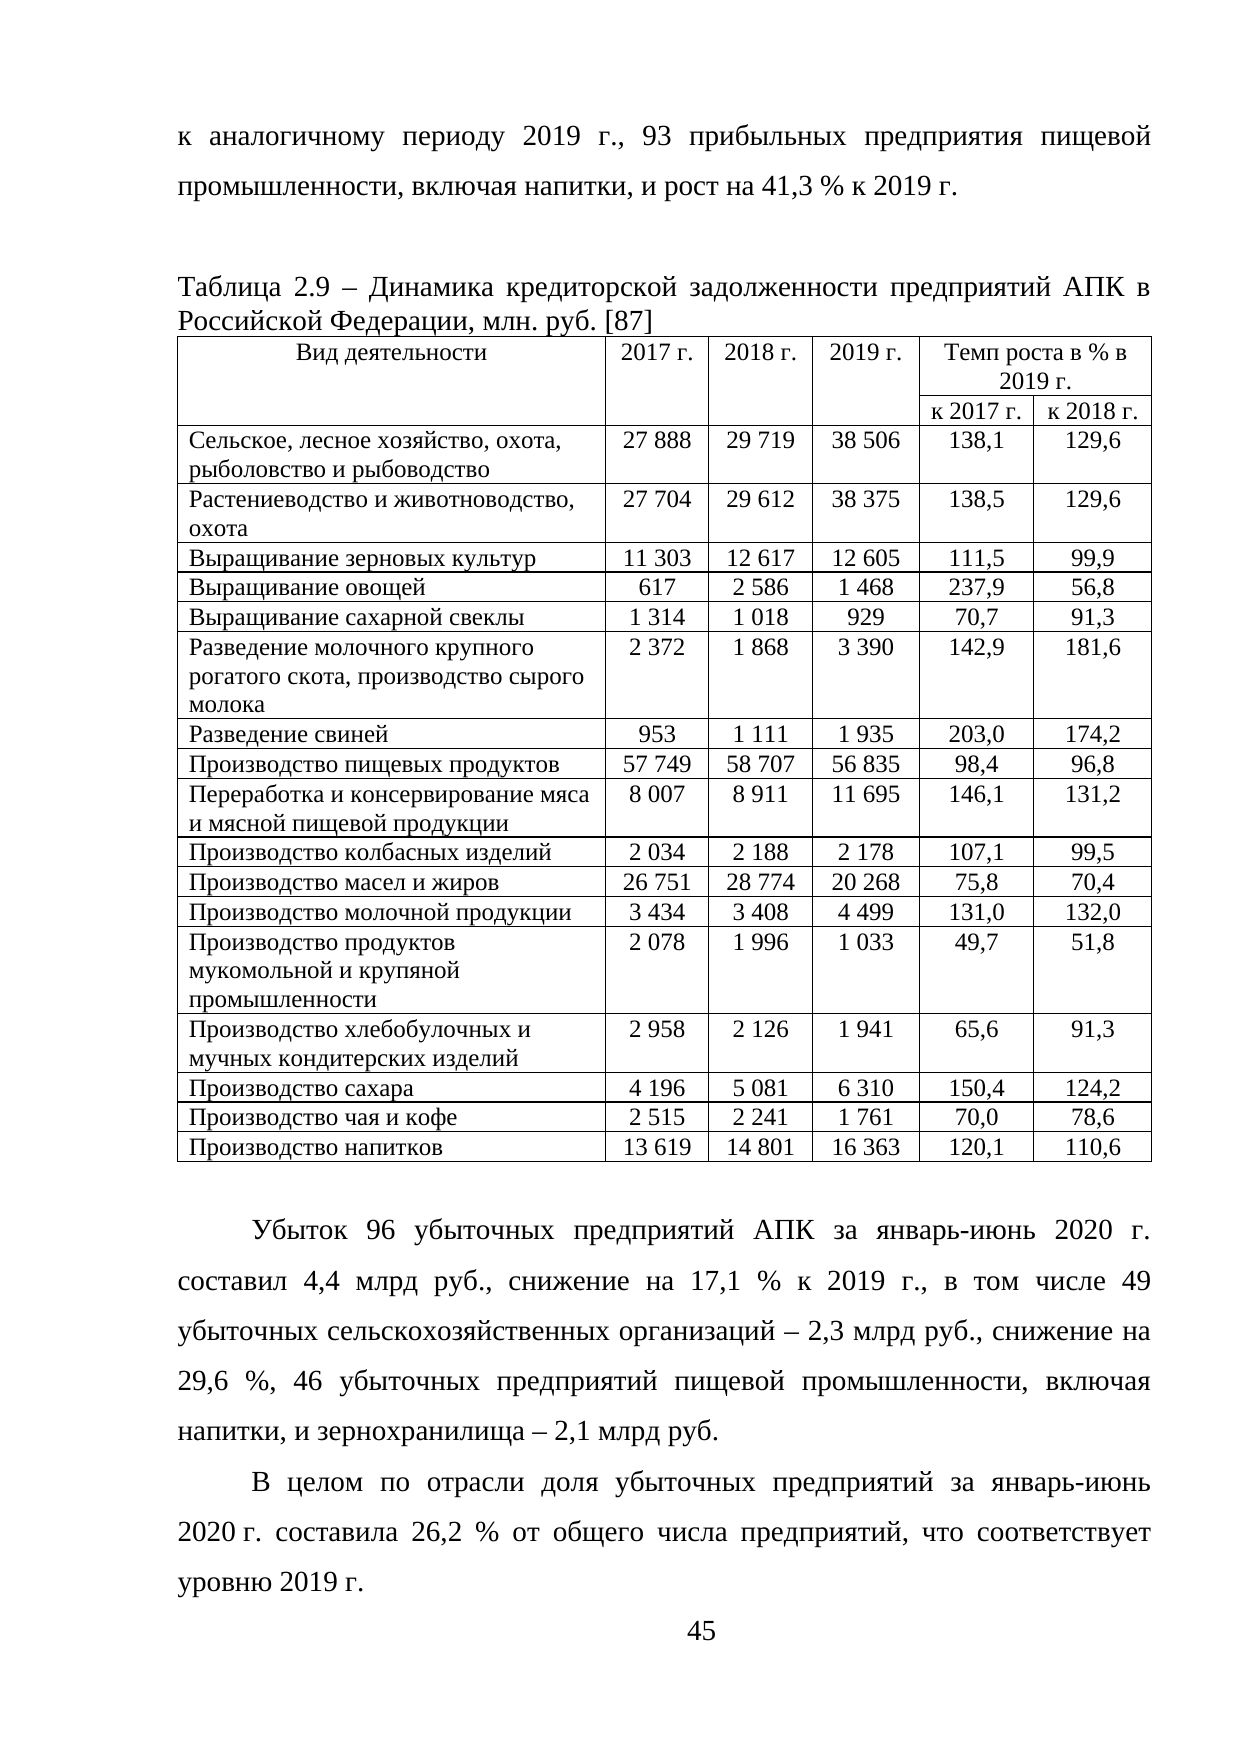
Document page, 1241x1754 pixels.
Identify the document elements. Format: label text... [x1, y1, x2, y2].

table_cell 75,8 [920, 867, 1033, 896]
table_cell 2 126 [709, 1014, 812, 1072]
table_cell Производство молочной продукции [178, 897, 605, 926]
table_cell 2 034 [606, 838, 708, 866]
table_cell 953 [606, 719, 708, 748]
table_cell 2 372 [606, 632, 708, 718]
table_cell 70,0 [920, 1103, 1033, 1131]
table_cell 4 499 [813, 897, 919, 926]
table_cell 124,2 [1034, 1073, 1151, 1101]
table_cell 929 [813, 602, 919, 631]
table_cell Разведение свиней [178, 719, 605, 748]
table_cell 96,8 [1034, 749, 1151, 778]
table_cell 5 081 [709, 1073, 812, 1101]
table_cell 129,6 [1034, 426, 1151, 483]
table_cell 49,7 [920, 927, 1033, 1013]
table_cell 2 241 [709, 1103, 812, 1131]
table_cell 56,8 [1034, 573, 1151, 601]
table_cell 1 996 [709, 927, 812, 1013]
table_cell 27 888 [606, 426, 708, 483]
table_cell 142,9 [920, 632, 1033, 718]
table_cell 27 704 [606, 484, 708, 542]
table_cell 51,8 [1034, 927, 1151, 1013]
table_cell 99,5 [1034, 838, 1151, 866]
table_cell 58 707 [709, 749, 812, 778]
table_cell Производство пищевых продуктов [178, 749, 605, 778]
table_cell 56 835 [813, 749, 919, 778]
table_header 2018 г. [709, 337, 812, 424]
table_cell 98,4 [920, 749, 1033, 778]
table_cell 237,9 [920, 573, 1033, 601]
table_cell 91,3 [1034, 602, 1151, 631]
table_cell 1 468 [813, 573, 919, 601]
table_cell 3 408 [709, 897, 812, 926]
table_cell 38 506 [813, 426, 919, 483]
table_cell 150,4 [920, 1073, 1033, 1101]
table_cell Сельское, лесное хозяйство, охота, рыболовство и рыбоводство [178, 426, 605, 483]
table_cell 1 761 [813, 1103, 919, 1131]
table_cell 4 196 [606, 1073, 708, 1101]
table_cell 1 314 [606, 602, 708, 631]
table_cell 1 941 [813, 1014, 919, 1072]
table_cell 16 363 [813, 1132, 919, 1161]
table_cell 29 612 [709, 484, 812, 542]
table_cell 26 751 [606, 867, 708, 896]
table_cell 12 605 [813, 543, 919, 571]
table_cell 14 801 [709, 1132, 812, 1161]
table_cell 132,0 [1034, 897, 1151, 926]
table_cell 138,5 [920, 484, 1033, 542]
table_cell 2 188 [709, 838, 812, 866]
table_cell 65,6 [920, 1014, 1033, 1072]
table_cell 70,4 [1034, 867, 1151, 896]
table_cell 99,9 [1034, 543, 1151, 571]
table_cell Выращивание зерновых культур [178, 543, 605, 571]
table_cell 11 303 [606, 543, 708, 571]
table_cell 107,1 [920, 838, 1033, 866]
table_cell 38 375 [813, 484, 919, 542]
table_cell 20 268 [813, 867, 919, 896]
text В целом по отрасли доля убыточных предприятий за январь-июнь 2020 г. составила 26,2 % от общего числа предприятий, что соответствует уровню 2019 г. [177, 1464, 1152, 1598]
table_cell 6 310 [813, 1073, 919, 1101]
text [177, 118, 1152, 202]
table_cell 28 774 [709, 867, 812, 896]
table_cell 1 868 [709, 632, 812, 718]
table_header 2019 г. [813, 337, 919, 424]
table_header Вид деятельности [178, 337, 605, 424]
table_cell 181,6 [1034, 632, 1151, 718]
table_cell 146,1 [920, 779, 1033, 836]
table_cell Производство напитков [178, 1132, 605, 1161]
table_header Темп роста в % в 2019 г. [920, 337, 1151, 395]
table_cell Разведение молочного крупного рогатого скота, производство сырого молока [178, 632, 605, 718]
table_cell 2 586 [709, 573, 812, 601]
table_cell 78,6 [1034, 1103, 1151, 1131]
table_cell 11 695 [813, 779, 919, 836]
table_cell Выращивание сахарной свеклы [178, 602, 605, 631]
table_cell Производство колбасных изделий [178, 838, 605, 866]
table_cell 13 619 [606, 1132, 708, 1161]
table_cell 1 033 [813, 927, 919, 1013]
table_cell Производство масел и жиров [178, 867, 605, 896]
table_cell к 2017 г. [920, 396, 1033, 424]
table_cell Производство сахара [178, 1073, 605, 1101]
table_cell 120,1 [920, 1132, 1033, 1161]
table_cell 617 [606, 573, 708, 601]
table_cell Выращивание овощей [178, 573, 605, 601]
text Таблица 2.9 – Динамика кредиторской задолженности предприятий АПК в Российской Федерации, млн. руб. [87] [177, 269, 1152, 336]
table_cell 3 390 [813, 632, 919, 718]
table_cell 203,0 [920, 719, 1033, 748]
table_cell 129,6 [1034, 484, 1151, 542]
table_cell 57 749 [606, 749, 708, 778]
table_cell 131,2 [1034, 779, 1151, 836]
table_cell 2 078 [606, 927, 708, 1013]
table_cell Растениеводство и животноводство, охота [178, 484, 605, 542]
table_cell 1 935 [813, 719, 919, 748]
table_cell 1 111 [709, 719, 812, 748]
table_cell 110,6 [1034, 1132, 1151, 1161]
table_cell 174,2 [1034, 719, 1151, 748]
table_cell 3 434 [606, 897, 708, 926]
table_cell 2 178 [813, 838, 919, 866]
table_cell 29 719 [709, 426, 812, 483]
table_cell 2 958 [606, 1014, 708, 1072]
table_cell 8 007 [606, 779, 708, 836]
table_cell 70,7 [920, 602, 1033, 631]
table_cell 91,3 [1034, 1014, 1151, 1072]
text Убыток 96 убыточных предприятий АПК за январь-июнь 2020 г. составил 4,4 млрд руб., снижение на 17,1 % к 2019 г., в том числе 49 убыточных сельскохозяйственных организаций – 2,3 млрд руб., снижение на 29,6 %, 46 убыточных предприятий пищевой промышленности, включая напитки, и зернохранилища – 2,1 млрд руб. [177, 1212, 1152, 1447]
table_cell Производство продуктов мукомольной и крупяной промышленности [178, 927, 605, 1013]
table_cell 111,5 [920, 543, 1033, 571]
table_cell 1 018 [709, 602, 812, 631]
table_cell 138,1 [920, 426, 1033, 483]
table_cell 131,0 [920, 897, 1033, 926]
table_header 2017 г. [606, 337, 708, 424]
table_cell к 2018 г. [1034, 396, 1151, 424]
table_cell 8 911 [709, 779, 812, 836]
table_cell Производство хлебобулочных и мучных кондитерских изделий [178, 1014, 605, 1072]
table_cell 2 515 [606, 1103, 708, 1131]
table_cell Производство чая и кофе [178, 1103, 605, 1131]
table_cell 12 617 [709, 543, 812, 571]
table_cell Переработка и консервирование мяса и мясной пищевой продукции [178, 779, 605, 836]
